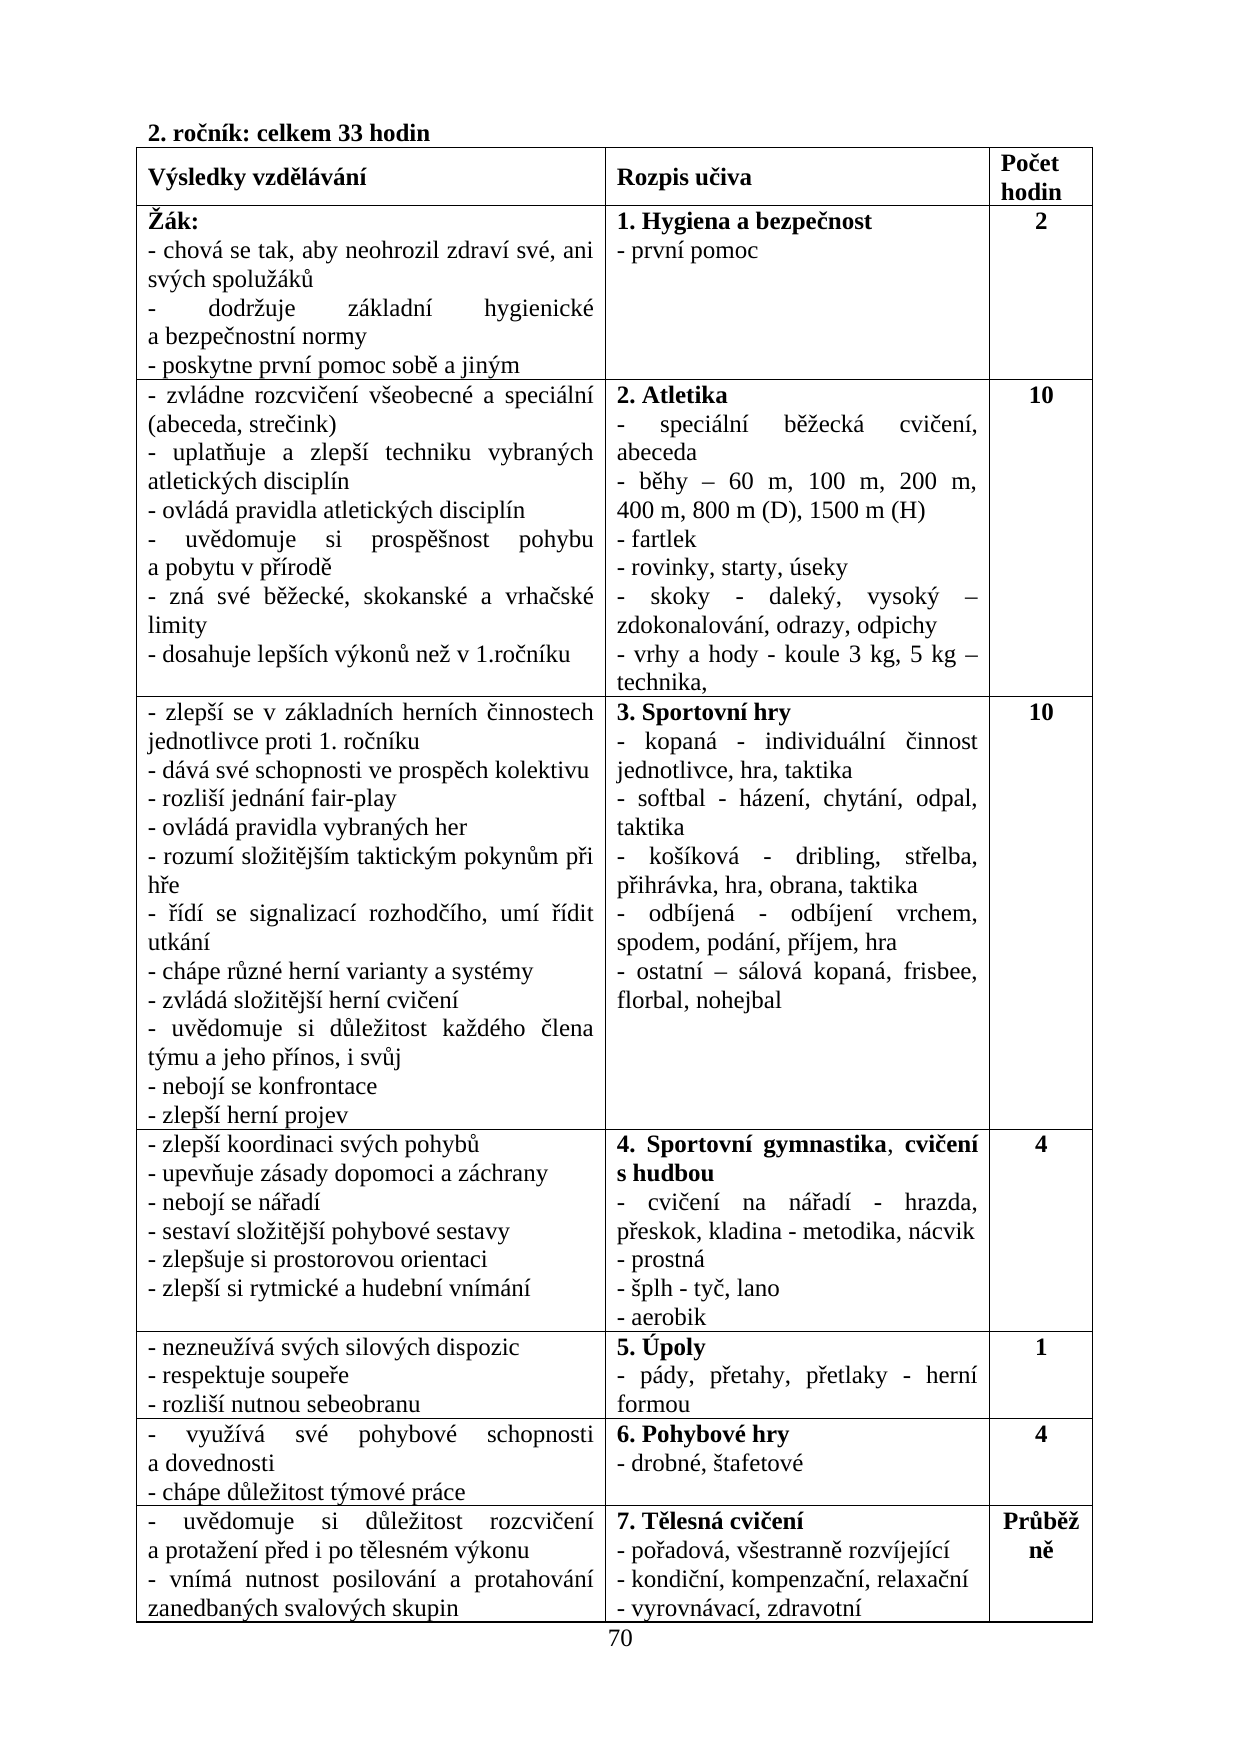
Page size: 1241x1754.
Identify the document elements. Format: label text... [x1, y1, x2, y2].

table_cell 1 [990, 1332, 1092, 1418]
table_cell 7. Tělesná cvičení - pořadová, všestranně rozvíjející - kondiční, kompenzační, relaxační - vyrovnávací, zdravotní [606, 1506, 989, 1621]
table_cell - využívá své pohybové schopnosti a dovednosti - chápe důležitost týmové práce [137, 1419, 605, 1505]
table_cell 5. Úpoly - pády, přetahy, přetlaky - herní formou [606, 1332, 989, 1418]
table_cell Žák: - chová se tak, aby neohrozil zdraví své, ani svých spolužáků - dodržuje základní hygienické a bezpečnostní normy - poskytne první pomoc sobě a jiným [137, 206, 605, 379]
table_cell - nezneužívá svých silových dispozic - respektuje soupeře - rozliší nutnou sebeobranu [137, 1332, 605, 1418]
table_cell 1. Hygiena a bezpečnost - první pomoc [606, 206, 989, 379]
table_cell 2. Atletika - speciální běžecká cvičení, abeceda - běhy – 60 m, 100 m, 200 m, 400 m, 800 m (D), 1500 m (H) - fartlek - rovinky, starty, úseky - skoky - daleký, vysoký – zdokonalování, odrazy, odpichy - vrhy a hody - koule 3 kg, 5 kg – technika, [606, 380, 989, 696]
table_cell 10 [990, 380, 1092, 696]
text 2. ročník: celkem 33 hodin [148, 118, 1092, 147]
table_cell - zvládne rozcvičení všeobecné a speciální (abeceda, strečink) - uplatňuje a zlepší techniku vybraných atletických disciplín - ovládá pravidla atletických disciplín - uvědomuje si prospěšnost pohybu a pobytu v přírodě - zná své běžecké, skokanské a vrhačské limity - dosahuje lepších výkonů než v 1.ročníku [137, 380, 605, 696]
table_cell - zlepší koordinaci svých pohybů - upevňuje zásady dopomoci a záchrany - nebojí se nářadí - sestaví složitější pohybové sestavy - zlepšuje si prostorovou orientaci - zlepší si rytmické a hudební vnímání [137, 1130, 605, 1331]
table_cell 10 [990, 697, 1092, 1128]
table_cell 4 [990, 1419, 1092, 1505]
table_cell Průběžně [990, 1506, 1092, 1621]
table_cell 4. Sportovní gymnastika, cvičení s hudbou - cvičení na nářadí - hrazda, přeskok, kladina - metodika, nácvik - prostná - šplh - tyč, lano - aerobik [606, 1130, 989, 1331]
table_header Počet hodin [990, 148, 1092, 205]
table_cell 6. Pohybové hry - drobné, štafetové [606, 1419, 989, 1505]
table_cell - uvědomuje si důležitost rozcvičení a protažení před i po tělesném výkonu - vnímá nutnost posilování a protahování zanedbaných svalových skupin [137, 1506, 605, 1621]
table_cell 3. Sportovní hry - kopaná - individuální činnost jednotlivce, hra, taktika - softbal - házení, chytání, odpal, taktika - košíková - dribling, střelba, přihrávka, hra, obrana, taktika - odbíjená - odbíjení vrchem, spodem, podání, příjem, hra - ostatní – sálová kopaná, frisbee, florbal, nohejbal [606, 697, 989, 1128]
table_cell 4 [990, 1130, 1092, 1331]
table_header Rozpis učiva [606, 148, 989, 205]
table_header Výsledky vzdělávání [137, 148, 605, 205]
table_cell 2 [990, 206, 1092, 379]
table_cell - zlepší se v základních herních činnostech jednotlivce proti 1. ročníku - dává své schopnosti ve prospěch kolektivu - rozliší jednání fair-play - ovládá pravidla vybraných her - rozumí složitějším taktickým pokynům při hře - řídí se signalizací rozhodčího, umí řídit utkání - chápe různé herní varianty a systémy - zvládá složitější herní cvičení - uvědomuje si důležitost každého člena týmu a jeho přínos, i svůj - nebojí se konfrontace - zlepší herní projev [137, 697, 605, 1128]
